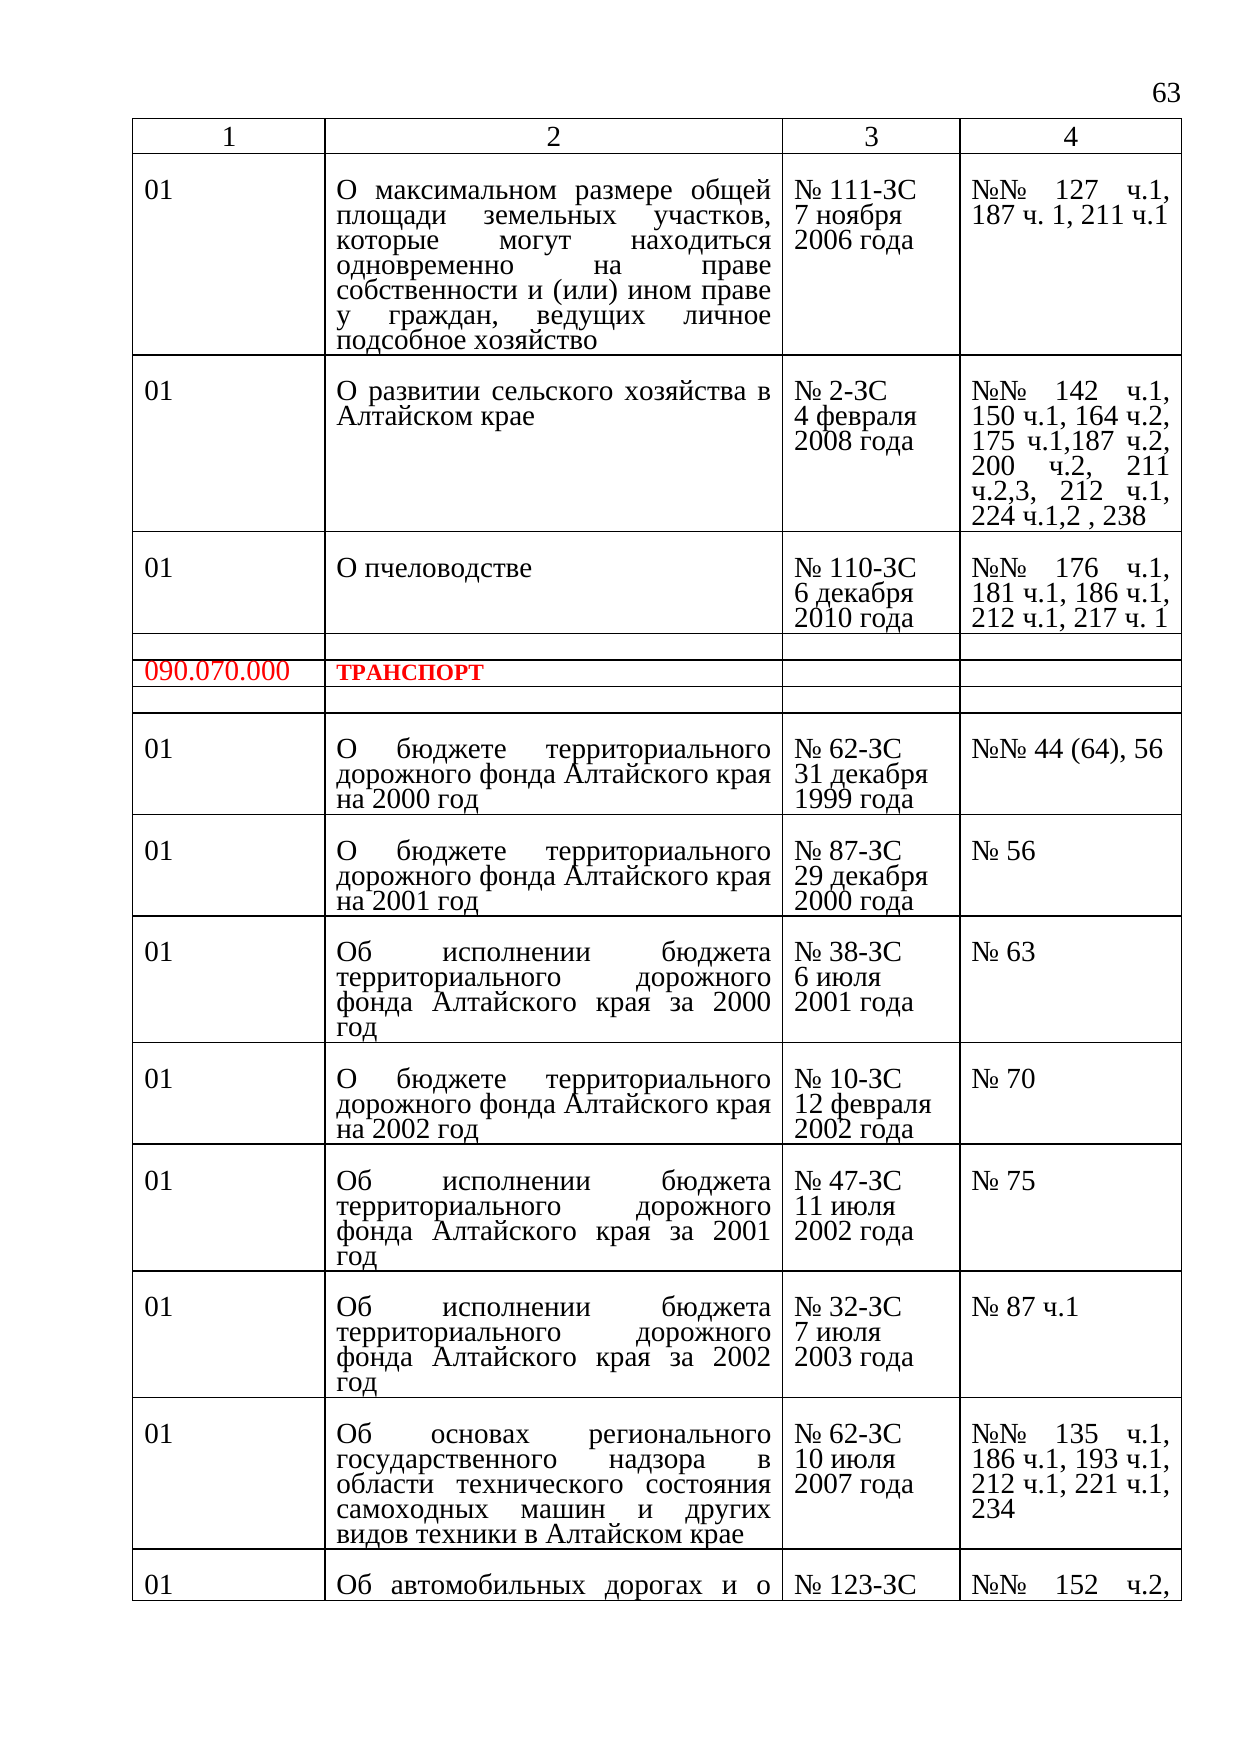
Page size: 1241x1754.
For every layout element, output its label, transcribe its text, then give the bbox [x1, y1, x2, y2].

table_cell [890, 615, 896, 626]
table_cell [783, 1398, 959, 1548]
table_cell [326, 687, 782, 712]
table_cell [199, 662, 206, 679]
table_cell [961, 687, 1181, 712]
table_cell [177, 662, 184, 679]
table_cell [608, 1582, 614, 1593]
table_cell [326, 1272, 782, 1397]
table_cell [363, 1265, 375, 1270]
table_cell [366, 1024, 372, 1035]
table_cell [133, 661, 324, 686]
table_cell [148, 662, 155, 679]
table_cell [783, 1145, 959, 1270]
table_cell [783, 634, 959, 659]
table_header 2 [326, 119, 782, 153]
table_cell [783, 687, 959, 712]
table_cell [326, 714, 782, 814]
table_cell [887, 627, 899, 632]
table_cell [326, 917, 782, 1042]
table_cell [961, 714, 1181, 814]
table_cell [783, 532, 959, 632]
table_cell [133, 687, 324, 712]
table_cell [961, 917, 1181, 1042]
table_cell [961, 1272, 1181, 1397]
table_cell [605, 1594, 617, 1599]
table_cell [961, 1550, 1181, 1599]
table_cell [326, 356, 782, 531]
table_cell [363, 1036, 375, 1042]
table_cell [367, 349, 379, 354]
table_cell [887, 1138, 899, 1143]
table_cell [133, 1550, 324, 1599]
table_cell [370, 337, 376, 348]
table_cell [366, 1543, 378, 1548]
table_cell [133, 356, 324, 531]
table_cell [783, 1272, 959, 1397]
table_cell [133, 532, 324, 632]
table_header 1 [133, 119, 324, 153]
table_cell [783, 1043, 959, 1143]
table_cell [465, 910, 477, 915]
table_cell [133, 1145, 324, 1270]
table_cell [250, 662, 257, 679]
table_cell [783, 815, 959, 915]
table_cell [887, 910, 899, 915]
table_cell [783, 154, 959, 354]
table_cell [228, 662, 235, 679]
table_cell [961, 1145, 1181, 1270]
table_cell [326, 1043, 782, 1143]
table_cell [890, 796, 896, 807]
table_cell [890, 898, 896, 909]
table_header 3 [783, 119, 959, 153]
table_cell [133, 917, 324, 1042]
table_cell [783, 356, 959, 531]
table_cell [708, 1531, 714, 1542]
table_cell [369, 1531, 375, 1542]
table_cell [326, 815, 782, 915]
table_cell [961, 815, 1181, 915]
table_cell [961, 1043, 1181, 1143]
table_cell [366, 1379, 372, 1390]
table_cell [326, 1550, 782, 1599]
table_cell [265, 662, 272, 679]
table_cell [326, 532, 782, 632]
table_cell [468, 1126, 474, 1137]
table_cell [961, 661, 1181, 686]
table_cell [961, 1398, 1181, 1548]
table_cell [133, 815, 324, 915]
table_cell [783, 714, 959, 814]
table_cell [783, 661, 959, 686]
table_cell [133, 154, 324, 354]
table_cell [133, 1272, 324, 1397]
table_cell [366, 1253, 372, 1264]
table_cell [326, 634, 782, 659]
table_header 4 [961, 119, 1181, 153]
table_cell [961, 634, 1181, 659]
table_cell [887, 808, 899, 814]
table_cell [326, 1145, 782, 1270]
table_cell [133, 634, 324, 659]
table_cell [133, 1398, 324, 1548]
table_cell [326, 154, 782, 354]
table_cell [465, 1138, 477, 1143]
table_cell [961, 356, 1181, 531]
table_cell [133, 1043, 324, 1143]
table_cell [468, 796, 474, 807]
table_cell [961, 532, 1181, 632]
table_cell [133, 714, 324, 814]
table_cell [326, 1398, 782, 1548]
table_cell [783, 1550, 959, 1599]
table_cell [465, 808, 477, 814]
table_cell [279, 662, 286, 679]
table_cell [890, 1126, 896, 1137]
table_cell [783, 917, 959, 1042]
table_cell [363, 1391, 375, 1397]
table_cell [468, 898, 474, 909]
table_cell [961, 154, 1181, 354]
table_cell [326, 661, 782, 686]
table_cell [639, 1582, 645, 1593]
